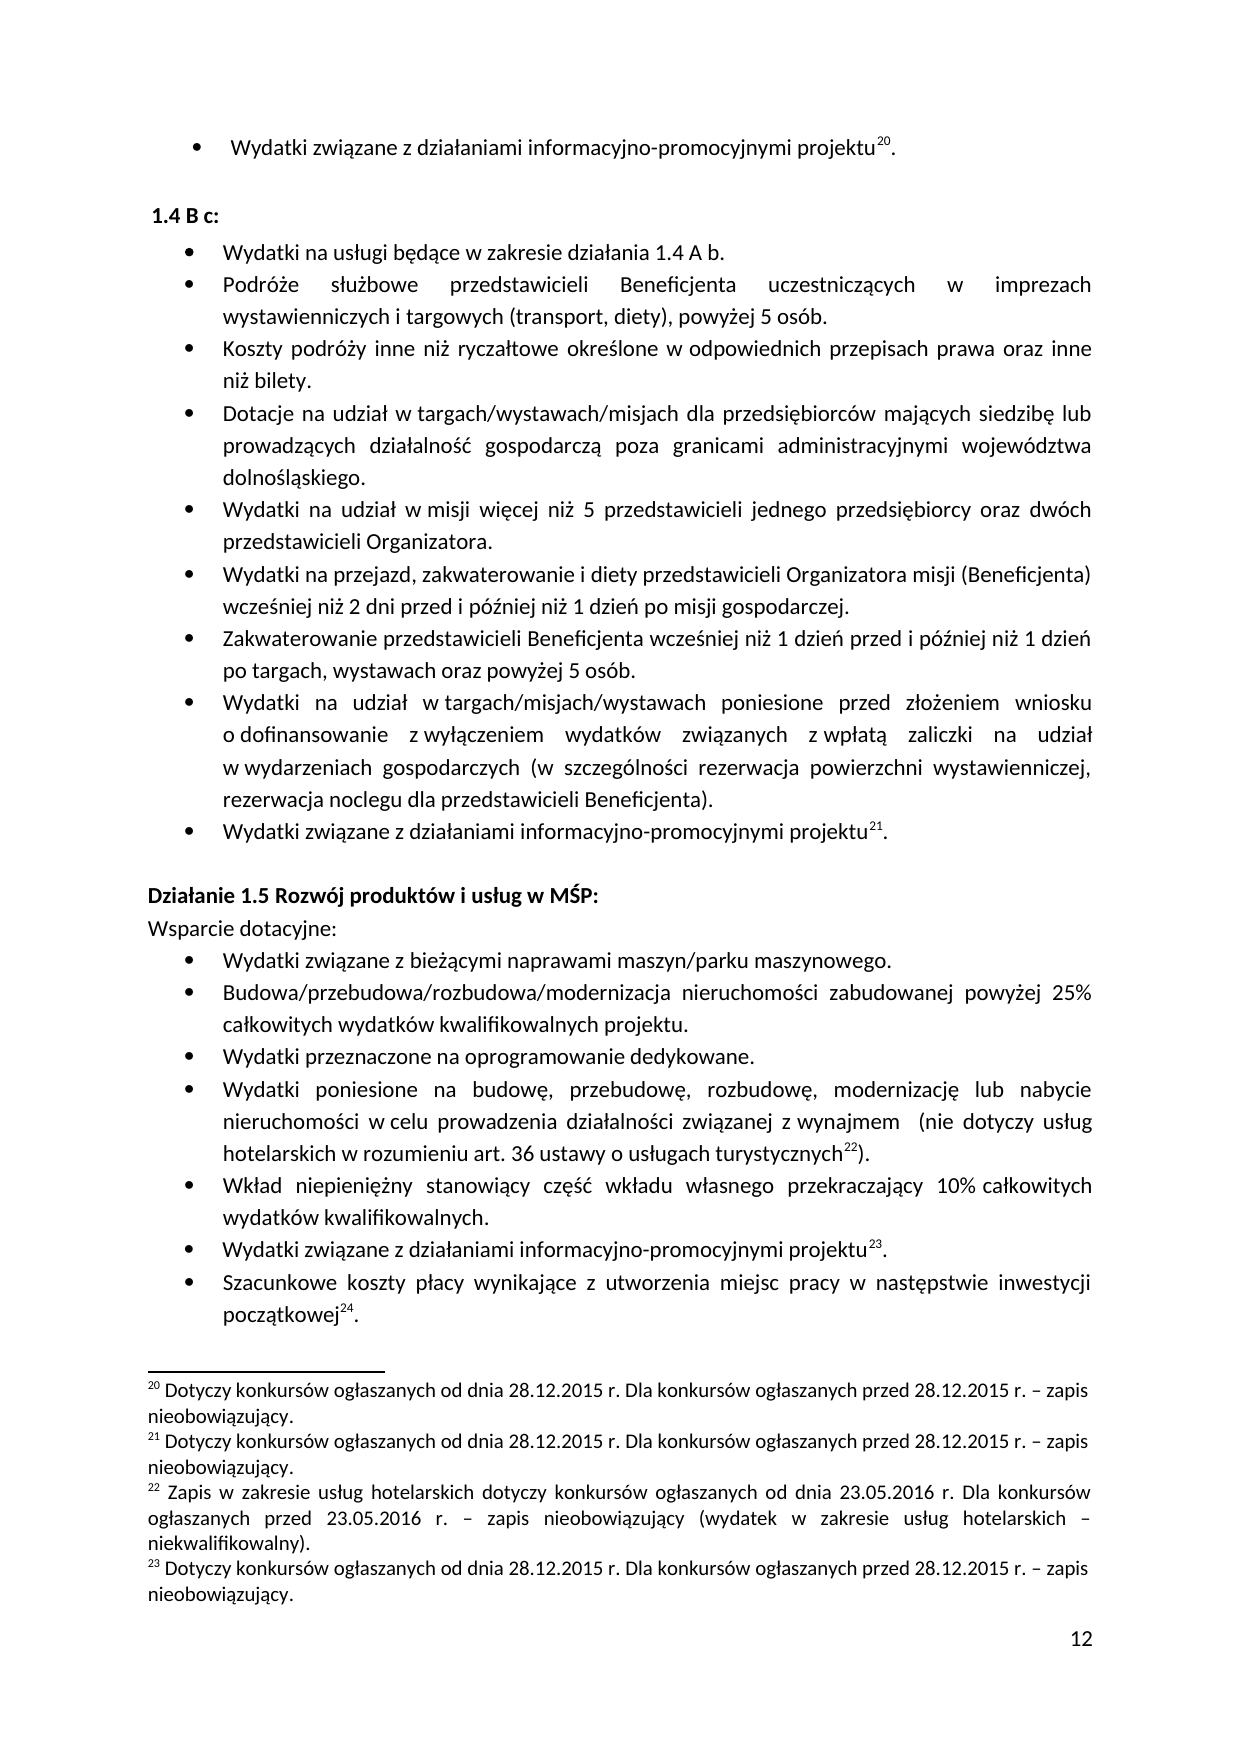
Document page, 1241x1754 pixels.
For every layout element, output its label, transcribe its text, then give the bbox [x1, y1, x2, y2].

list Wydatki na usługi będące w zakresie działania 1.4 A b. [185, 238, 1093, 266]
list Podróże służbowe przedstawicieli Beneficjenta uczestniczących w imprezach wystawienniczych i targowych (transport, diety), powyżej 5 osób. [185, 270, 1093, 330]
list Wkład niepieniężny stanowiący część wkładu własnego przekraczający 10% całkowitych wydatków kwalifikowalnych. [185, 1171, 1093, 1231]
list Wydatki związane z działaniami informacyjno-promocyjnymi projektu. [185, 1236, 1093, 1264]
list Koszty podróży inne niż ryczałtowe określone w odpowiednich przepisach prawa oraz inne niż bilety. [185, 334, 1093, 394]
list Wydatki na udział w misji więcej niż 5 przedstawicieli jednego przedsiębiorcy oraz dwóch przedstawicieli Organizatora. [185, 495, 1093, 556]
list Dotacje na udział w targach/wystawach/misjach dla przedsiębiorców mających siedzibę lub prowadzących działalność gospodarczą poza granicami administracyjnymi województwa dolnośląskiego. [185, 399, 1093, 491]
text Wsparcie dotacyjne: [148, 914, 1093, 942]
list Wydatki związane z działaniami informacyjno-promocyjnymi projektu. [193, 133, 1093, 161]
list Wydatki związane z bieżącymi naprawami maszyn/parku maszynowego. [185, 946, 1093, 974]
text Działanie 1.5 Rozwój produktów i usług w MŚP: [148, 882, 1093, 909]
list Zakwaterowanie przedstawicieli Beneficjenta wcześniej niż 1 dzień przed i później niż 1 dzień po targach, wystawach oraz powyżej 5 osób. [185, 624, 1093, 684]
list Wydatki przeznaczone na oprogramowanie dedykowane. [185, 1042, 1093, 1071]
list Wydatki poniesione na budowę, przebudowę, rozbudowę, modernizację lub nabycie nieruchomości w celu prowadzenia działalności związanej z wynajmem (nie dotyczy usług hotelarskich w rozumieniu art. 36 ustawy o usługach turystycznych). [185, 1075, 1093, 1167]
list Budowa/przebudowa/rozbudowa/modernizacja nieruchomości zabudowanej powyżej 25% całkowitych wydatków kwalifikowalnych projektu. [185, 978, 1093, 1038]
text 1.4 B c: [151, 201, 1093, 229]
list Wydatki na udział w targach/misjach/wystawach poniesione przed złożeniem wniosku o dofinansowanie z wyłączeniem wydatków związanych z wpłatą zaliczki na udział w wydarzeniach gospodarczych (w szczególności rezerwacja powierzchni wystawienniczej, rezerwacja noclegu dla przedstawicieli Beneficjenta). [185, 688, 1093, 813]
list Wydatki na przejazd, zakwaterowanie i diety przedstawicieli Organizatora misji (Beneficjenta) wcześniej niż 2 dni przed i później niż 1 dzień po misji gospodarczej. [185, 560, 1093, 620]
list Wydatki związane z działaniami informacyjno-promocyjnymi projektu. [185, 817, 1093, 845]
list Szacunkowe koszty płacy wynikające z utworzenia miejsc pracy w następstwie inwestycji początkowej. [185, 1268, 1093, 1328]
